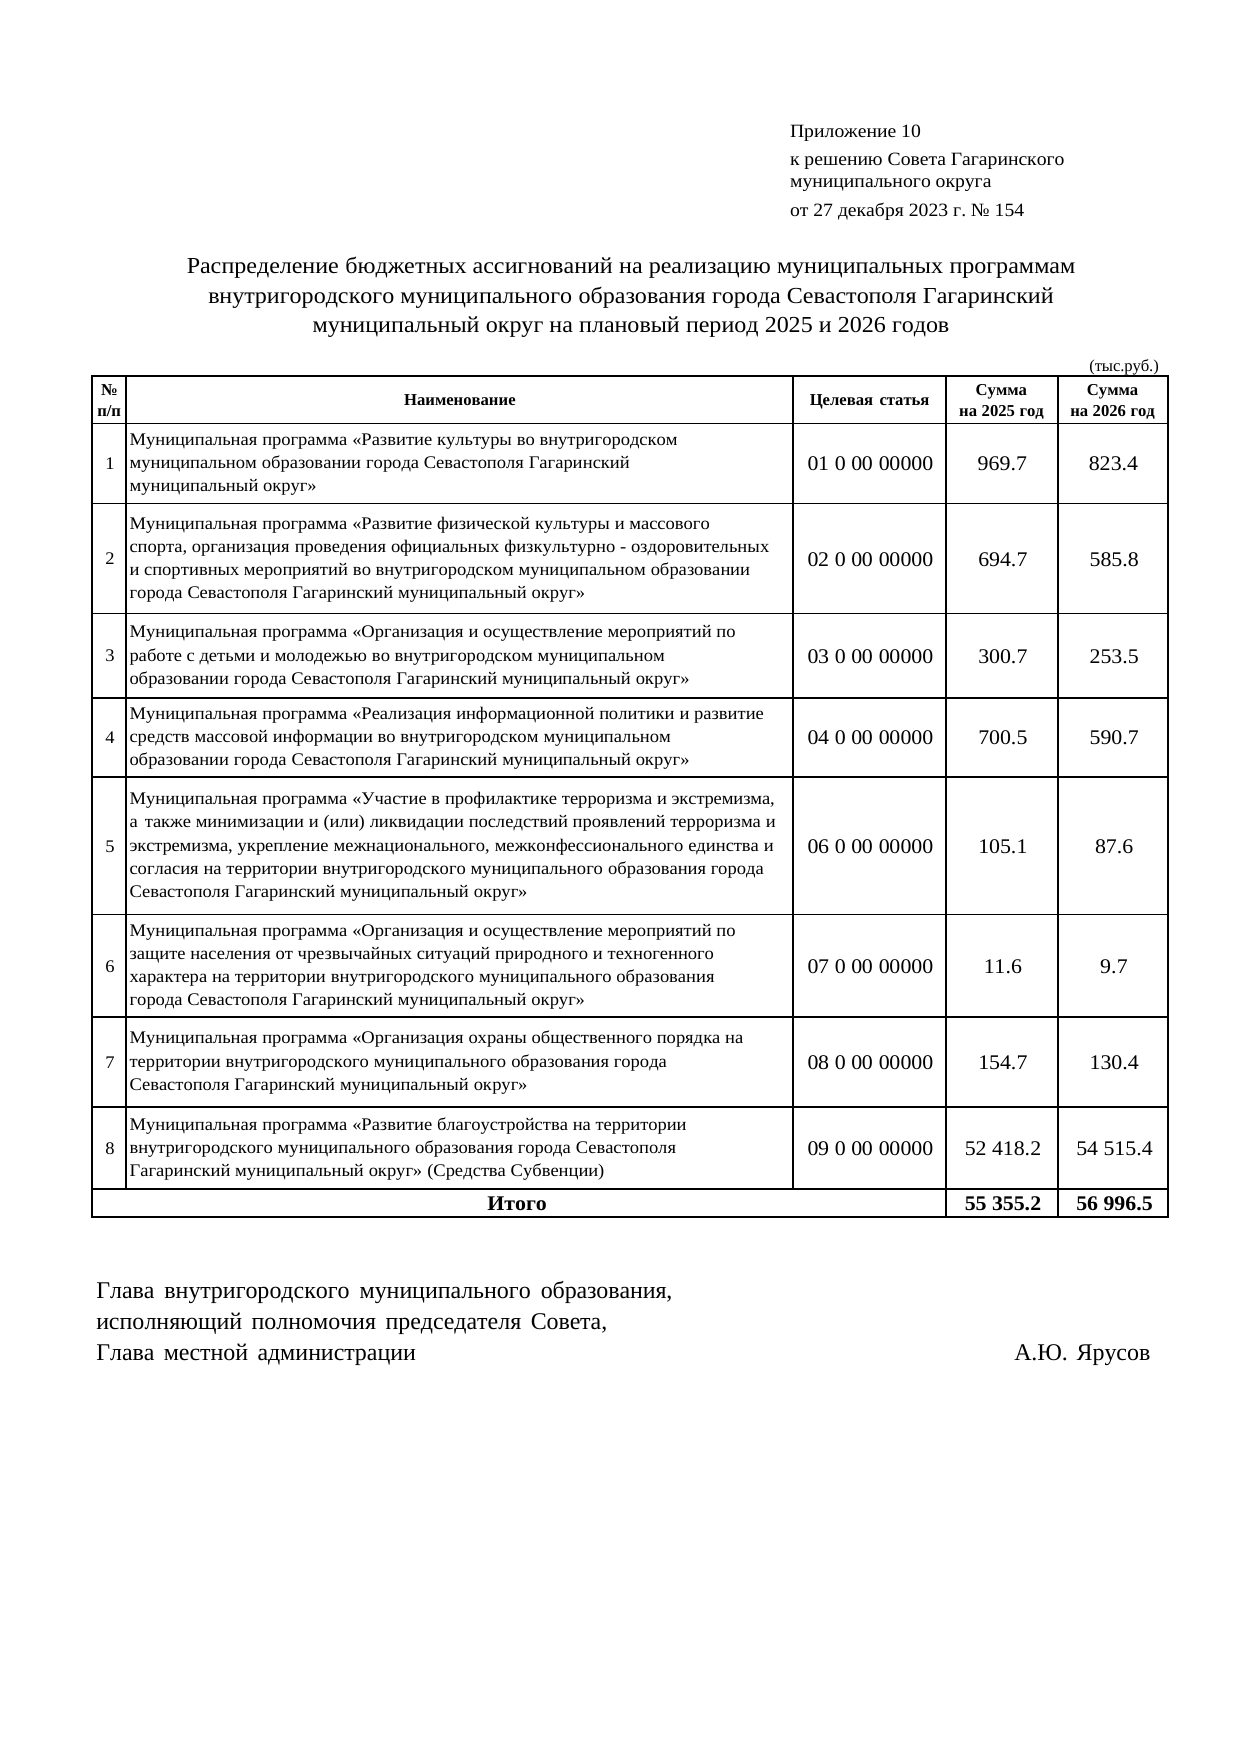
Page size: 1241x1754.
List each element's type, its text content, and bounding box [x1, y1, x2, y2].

text (тыс.руб.) [81, 356, 1159, 375]
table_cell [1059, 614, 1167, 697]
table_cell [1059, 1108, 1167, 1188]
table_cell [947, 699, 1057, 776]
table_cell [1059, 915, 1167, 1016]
text Глава внутригородского муниципального образования, исполняющий полномочия председателя Совета, [96, 1277, 762, 1335]
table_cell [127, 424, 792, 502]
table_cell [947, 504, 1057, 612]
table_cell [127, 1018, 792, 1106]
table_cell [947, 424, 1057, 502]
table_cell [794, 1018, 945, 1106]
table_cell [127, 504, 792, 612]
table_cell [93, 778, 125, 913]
text от 27 декабря 2023 г. № 154 [790, 198, 1180, 220]
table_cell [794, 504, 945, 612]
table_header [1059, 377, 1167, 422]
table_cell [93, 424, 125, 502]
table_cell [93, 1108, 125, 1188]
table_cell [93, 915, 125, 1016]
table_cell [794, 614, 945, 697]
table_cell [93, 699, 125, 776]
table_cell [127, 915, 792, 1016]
text Глава местной администрации А.Ю. Ярусов [81, 1338, 1180, 1365]
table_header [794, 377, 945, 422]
text Приложение 10 [790, 119, 1180, 141]
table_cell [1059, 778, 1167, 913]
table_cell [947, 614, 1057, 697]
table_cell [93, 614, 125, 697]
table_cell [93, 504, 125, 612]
text к решению Совета Гагаринского муниципального округа [790, 148, 1180, 191]
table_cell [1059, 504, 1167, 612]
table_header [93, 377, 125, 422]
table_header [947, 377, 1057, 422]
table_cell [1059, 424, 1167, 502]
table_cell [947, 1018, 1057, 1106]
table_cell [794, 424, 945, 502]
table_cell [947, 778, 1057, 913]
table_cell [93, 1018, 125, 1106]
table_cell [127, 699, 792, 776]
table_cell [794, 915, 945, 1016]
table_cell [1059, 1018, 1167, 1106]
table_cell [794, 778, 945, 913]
text Распределение бюджетных ассигнований на реализацию муниципальных программам внутригородского муниципального образования города Севастополя Гагаринский муниципальный округ на плановый период 2025 и 2026 годов [148, 252, 1114, 337]
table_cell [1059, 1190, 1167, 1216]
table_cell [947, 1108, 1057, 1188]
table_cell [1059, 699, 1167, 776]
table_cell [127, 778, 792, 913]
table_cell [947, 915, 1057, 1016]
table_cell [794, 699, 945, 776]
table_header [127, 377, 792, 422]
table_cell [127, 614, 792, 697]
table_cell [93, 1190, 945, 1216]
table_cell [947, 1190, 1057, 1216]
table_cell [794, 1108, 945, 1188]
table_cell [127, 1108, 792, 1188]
